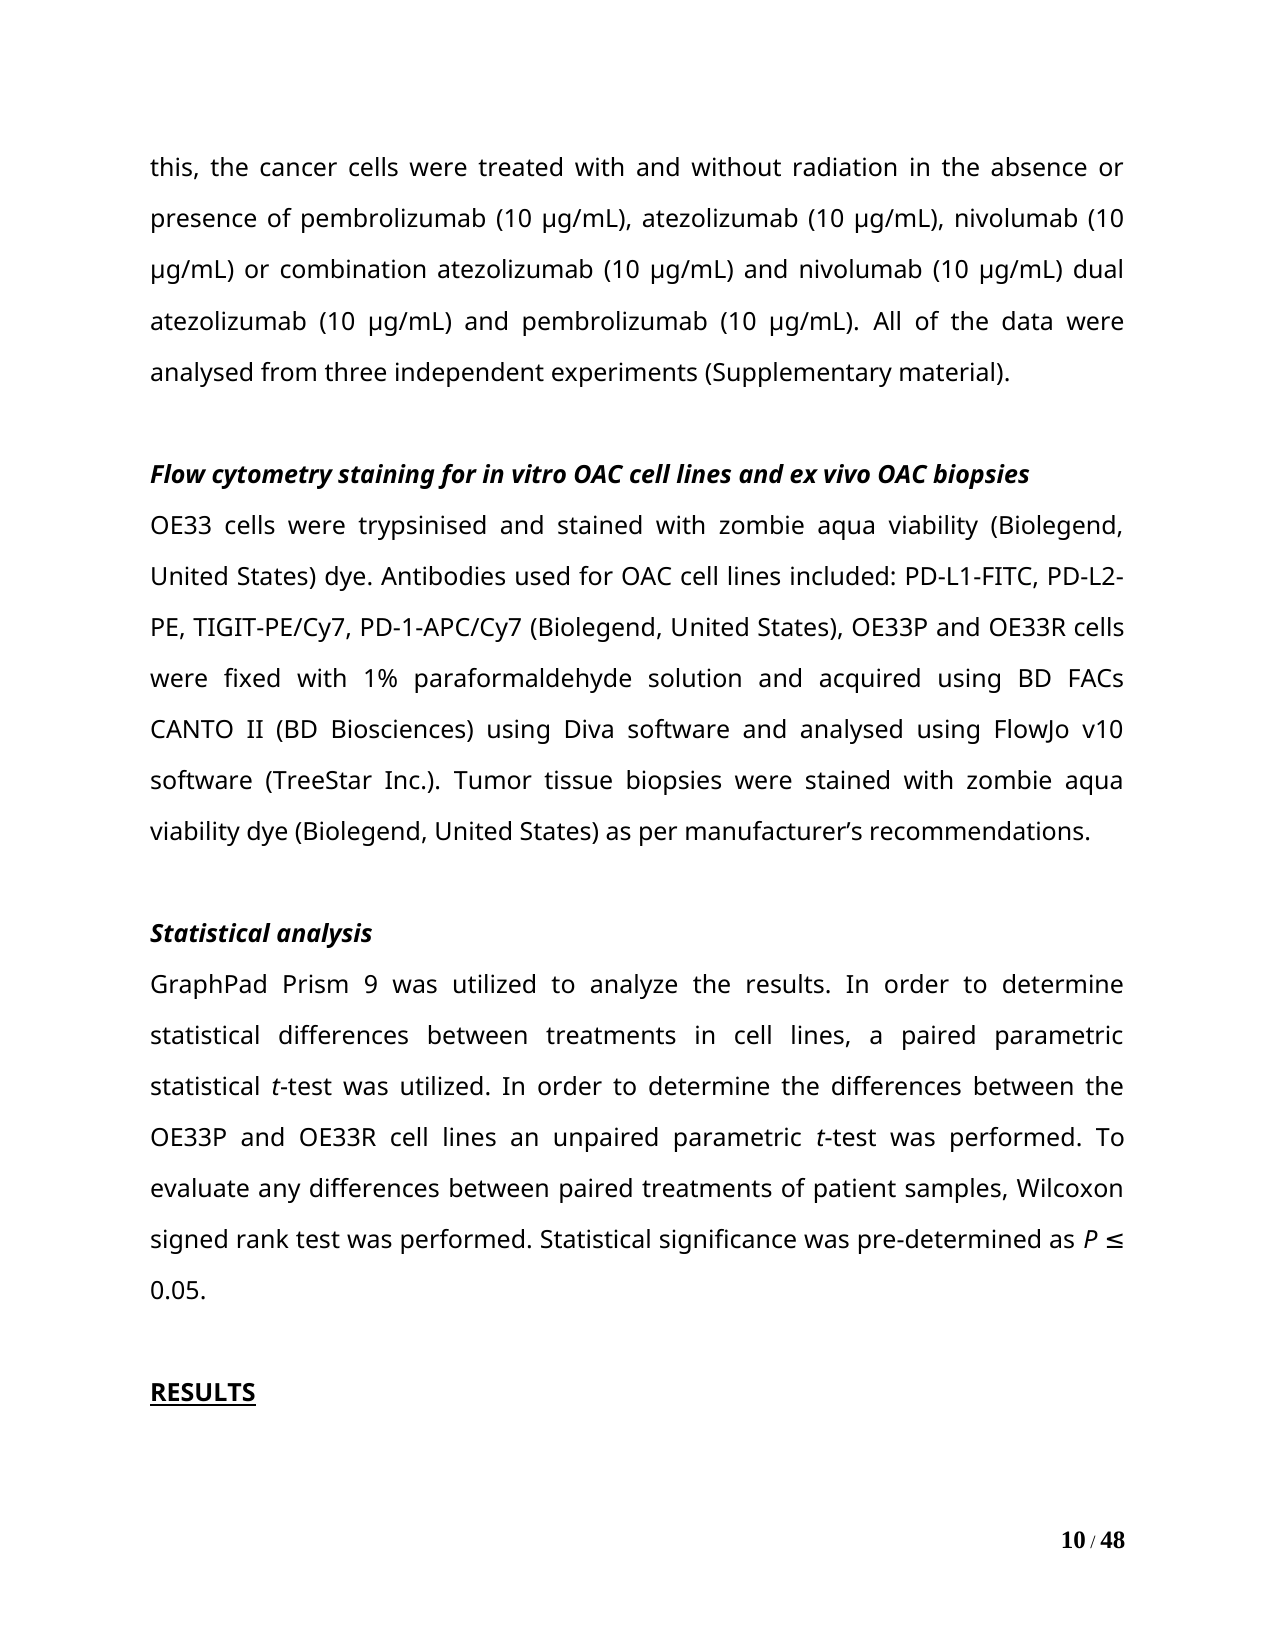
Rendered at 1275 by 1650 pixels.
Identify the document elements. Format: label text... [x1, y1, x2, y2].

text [150, 150, 1125, 388]
text GraphPad Prism 9 was utilized to analyze the results. In order to determine statistical differences between treatments in cell lines, a paired parametric statistical t-test was utilized. In order to determine the differences between the OE33P and OE33R cell lines an unpaired parametric t-test was performed. To evaluate any differences between paired treatments of patient samples, Wilcoxon signed rank test was performed. Statistical significance was pre-determined as P ≤ 0.05. [150, 967, 1125, 1307]
text RESULTS [150, 1375, 1125, 1409]
text Flow cytometry staining for in vitro OAC cell lines and ex vivo OAC biopsies [150, 456, 1125, 490]
text OE33 cells were trypsinised and stained with zombie aqua viability (Biolegend, United States) dye. Antibodies used for OAC cell lines included: PD-L1-FITC, PD-L2-PE, TIGIT-PE/Cy7, PD-1-APC/Cy7 (Biolegend, United States), OE33P and OE33R cells were fixed with 1% paraformaldehyde solution and acquired using BD FACs CANTO II (BD Biosciences) using Diva software and analysed using FlowJo v10 software (TreeStar Inc.). Tumor tissue biopsies were stained with zombie aqua viability dye (Biolegend, United States) as per manufacturer’s recommendations. [150, 507, 1125, 848]
text Statistical analysis [150, 916, 1125, 950]
